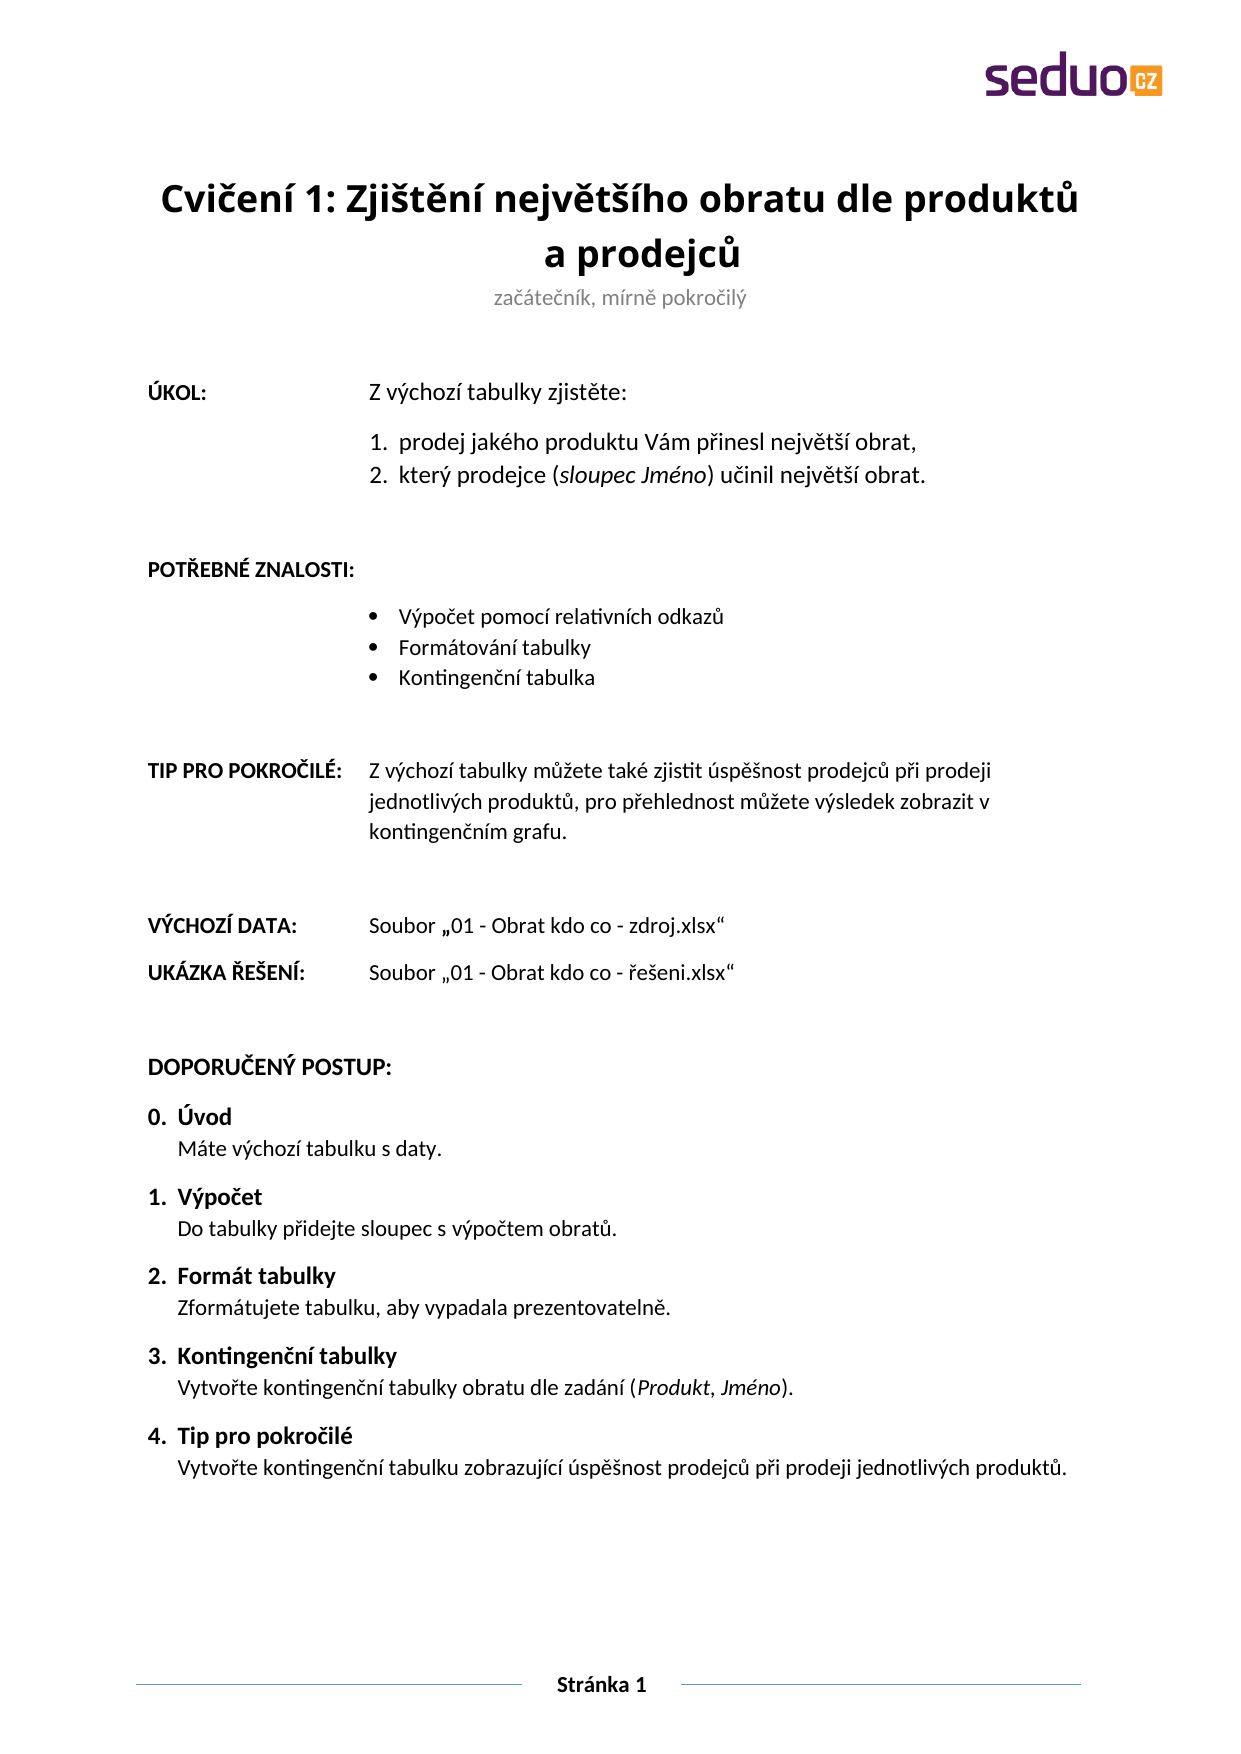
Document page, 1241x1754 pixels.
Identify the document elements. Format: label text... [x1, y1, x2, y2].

text Zformátujete tabulku, aby vypadala prezentovatelně. [177, 1293, 1093, 1321]
list Formátování tabulky [369, 633, 1093, 661]
text ÚKOL: Z výchozí tabulky zjistěte: [148, 377, 1093, 407]
text Vytvořte kontingenční tabulky obratu dle zadání (Produkt, Jméno). [177, 1373, 1093, 1401]
text Cvičení 1: Zjištění největšího obratu dle produktů a prodejců [148, 173, 1093, 279]
picture [957, 35, 1192, 124]
text Úvod [148, 1101, 1093, 1131]
text TIP PRO POKROČILÉ: Z výchozí tabulky můžete také zjistit úspěšnost prodejců při prodeji jednotlivých produktů, pro přehlednost můžete výsledek zobrazit v kontingenčním grafu. [148, 757, 1093, 845]
text Formát tabulky [148, 1261, 1093, 1291]
text DOPORUČENÝ POSTUP: [148, 1051, 1093, 1082]
text VÝCHOZÍ DATA: Soubor „01 - Obrat kdo co - zdroj.xlsx“ [148, 911, 1093, 939]
text Tip pro pokročilé [148, 1420, 1093, 1451]
text začátečník, mírně pokročilý [148, 283, 1093, 311]
text UKÁZKA ŘEŠENÍ: Soubor „01 - Obrat kdo co - řešeni.xlsx“ [148, 958, 1093, 986]
text POTŘEBNÉ ZNALOSTI: [148, 556, 1093, 583]
text Máte výchozí tabulku s daty. [177, 1134, 1093, 1162]
text Kontingenční tabulky [148, 1340, 1093, 1371]
list který prodejce (sloupec Jméno) učinil největší obrat. [369, 459, 1093, 489]
text Do tabulky přidejte sloupec s výpočtem obratů. [177, 1214, 1093, 1242]
text Výpočet [148, 1181, 1093, 1211]
list Výpočet pomocí relativních odkazů [369, 602, 1093, 630]
list prodej jakého produktu Vám přinesl největší obrat, [369, 426, 1093, 457]
list Kontingenční tabulka [369, 663, 1093, 691]
text Vytvořte kontingenční tabulku zobrazující úspěšnost prodejců při prodeji jednotlivých produktů. [177, 1453, 1093, 1481]
